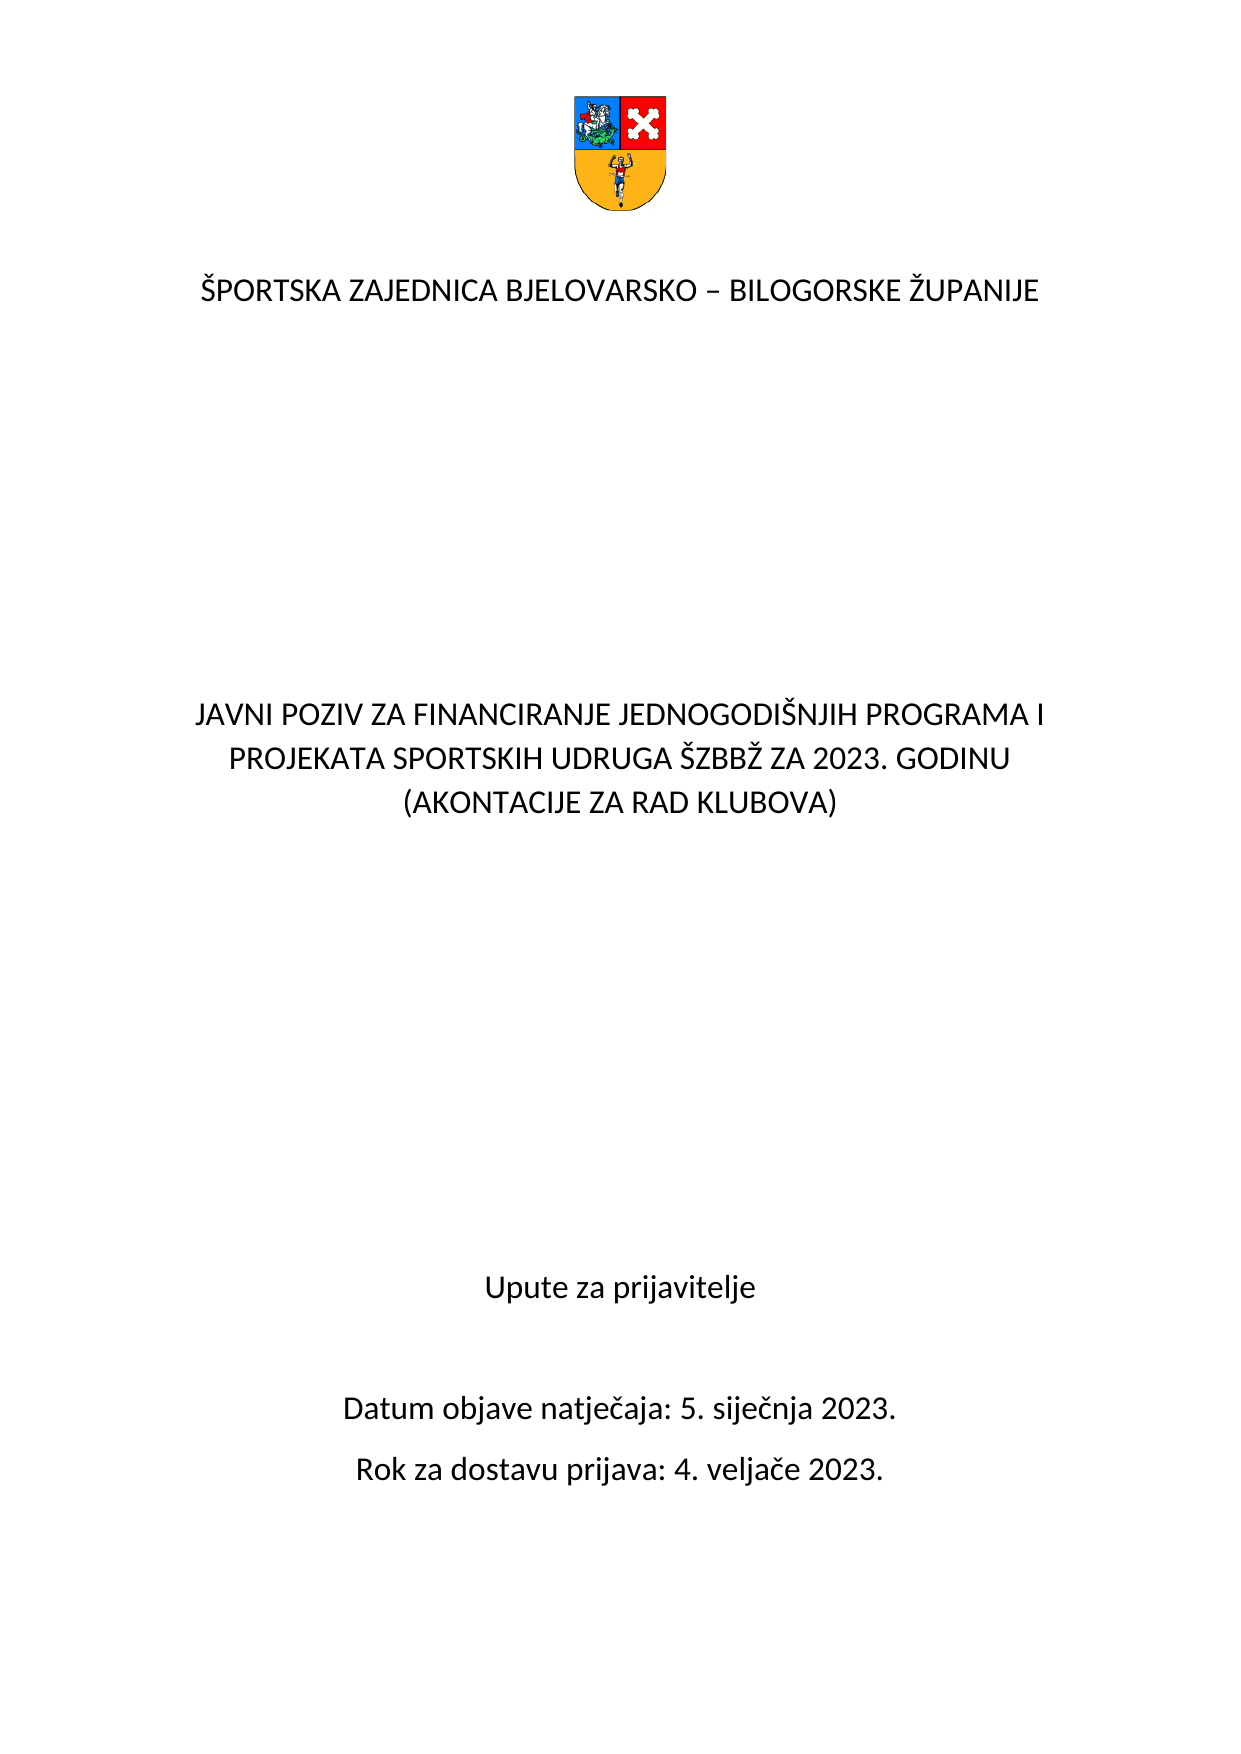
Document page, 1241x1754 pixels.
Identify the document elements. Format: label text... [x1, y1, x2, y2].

text Datum objave natječaja: 5. siječnja 2023. [148, 1387, 1093, 1428]
text Upute za prijavitelje [148, 1266, 1093, 1307]
picture [574, 96, 667, 211]
text Rok za dostavu prijava: 4. veljače 2023. [148, 1448, 1093, 1489]
text ŠPORTSKA ZAJEDNICA BJELOVARSKO – BILOGORSKE ŽUPANIJE [148, 269, 1093, 309]
text JAVNI POZIV ZA FINANCIRANJE JEDNOGODIŠNJIH PROGRAMA I PROJEKATA SPORTSKIH UDRUGA ŠZBBŽ ZA 2023. GODINU (AKONTACIJE ZA RAD KLUBOVA) [148, 693, 1093, 822]
